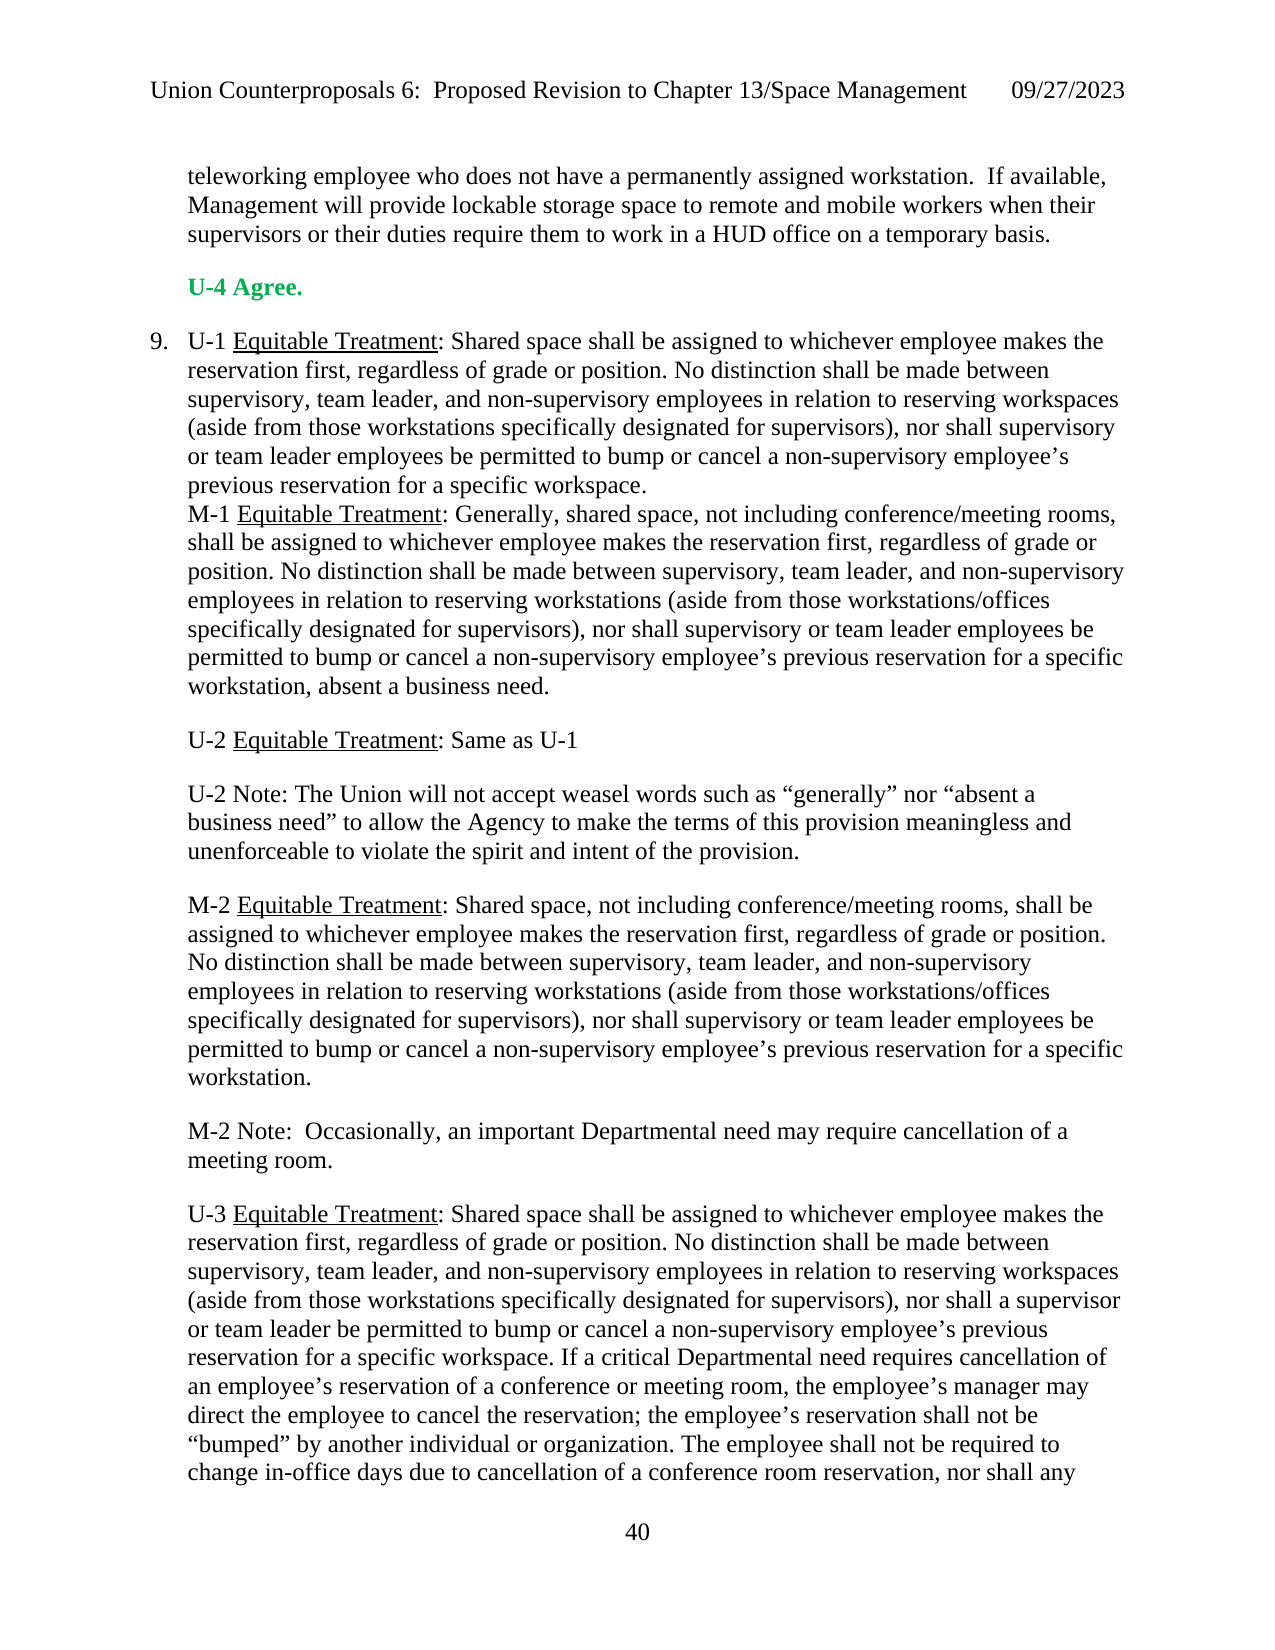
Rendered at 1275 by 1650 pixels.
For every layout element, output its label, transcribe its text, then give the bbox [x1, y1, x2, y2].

text M-1 Equitable Treatment: Generally, shared space, not including conference/meeting rooms, shall be assigned to whichever employee makes the reservation first, regardless of grade or position. No distinction shall be made between supervisory, team leader, and non-supervisory employees in relation to reserving workstations (aside from those workstations/offices specifically designated for supervisors), nor shall supervisory or team leader employees be permitted to bump or cancel a non-supervisory employee’s previous reservation for a specific workstation, absent a business need. [187, 499, 1125, 700]
text U-2 Note: The Union will not accept weasel words such as “generally” nor “absent a business need” to allow the Agency to make the terms of this provision meaningless and unenforceable to violate the spirit and intent of the provision. [187, 779, 1125, 865]
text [187, 161, 1125, 247]
text U-4 Agree. [187, 272, 1125, 301]
text M-2 Note: Occasionally, an important Departmental need may require cancellation of a meeting room. [187, 1116, 1125, 1174]
text M-2 Equitable Treatment: Shared space, not including conference/meeting rooms, shall be assigned to whichever employee makes the reservation first, regardless of grade or position. No distinction shall be made between supervisory, team leader, and non-supervisory employees in relation to reserving workstations (aside from those workstations/offices specifically designated for supervisors), nor shall supervisory or team leader employees be permitted to bump or cancel a non-supervisory employee’s previous reservation for a specific workstation. [187, 890, 1125, 1091]
text 9. U-1 Equitable Treatment: Shared space shall be assigned to whichever employee makes the [150, 326, 1125, 355]
text U-2 Equitable Treatment: Same as U-1 [187, 725, 1125, 754]
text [187, 1199, 1125, 1486]
text reservation first, regardless of grade or position. No distinction shall be made between supervisory, team leader, and non-supervisory employees in relation to reserving workspaces (aside from those workstations specifically designated for supervisors), nor shall supervisory or team leader employees be permitted to bump or cancel a non-supervisory employee’s previous reservation for a specific workspace. [187, 355, 1125, 499]
